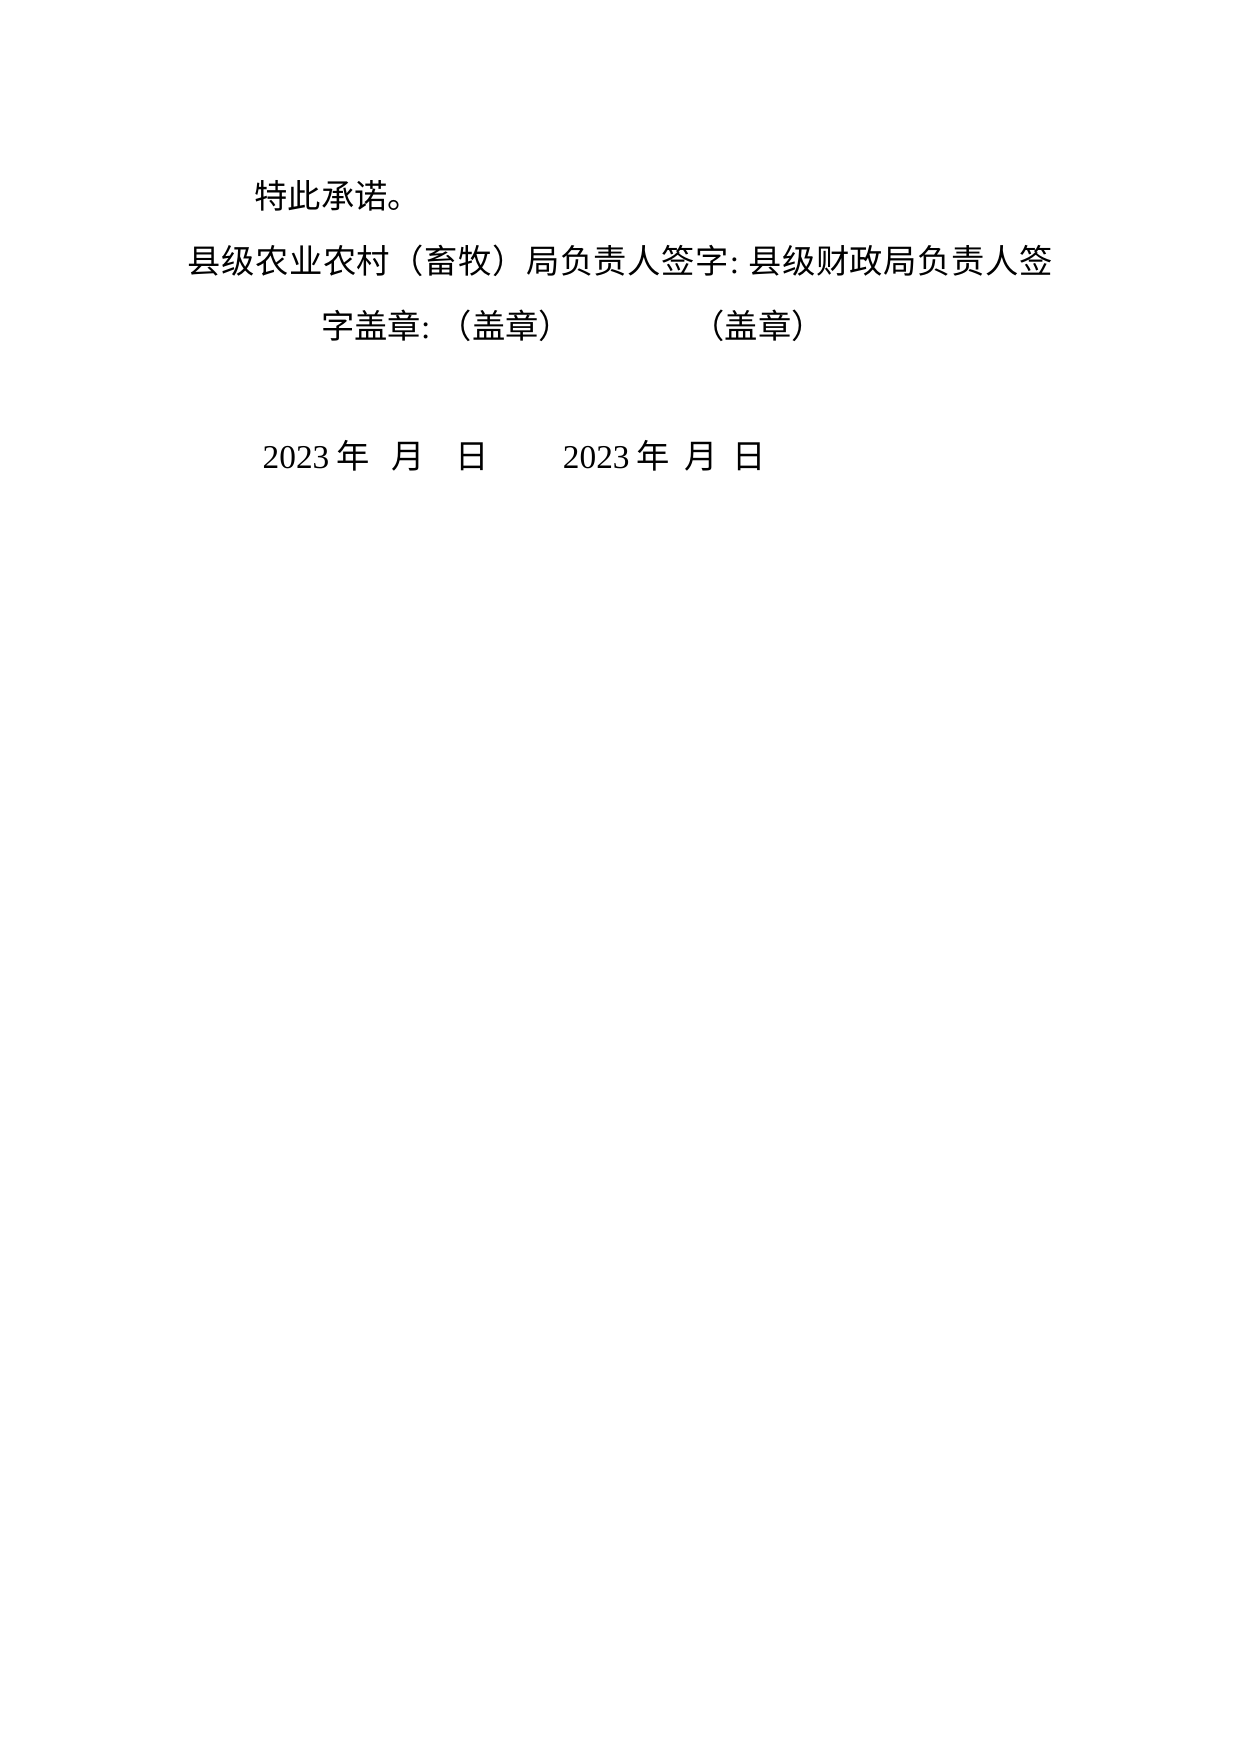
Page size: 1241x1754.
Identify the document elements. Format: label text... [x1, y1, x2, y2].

text 特此承诺。 [187, 162, 1053, 227]
text 县级农业农村（畜牧）局负责人签字: 县级财政局负责人签字盖章: （盖章） （盖章） [187, 227, 1053, 357]
text 2023年 月 日 2023年 月 日 [187, 422, 1053, 487]
